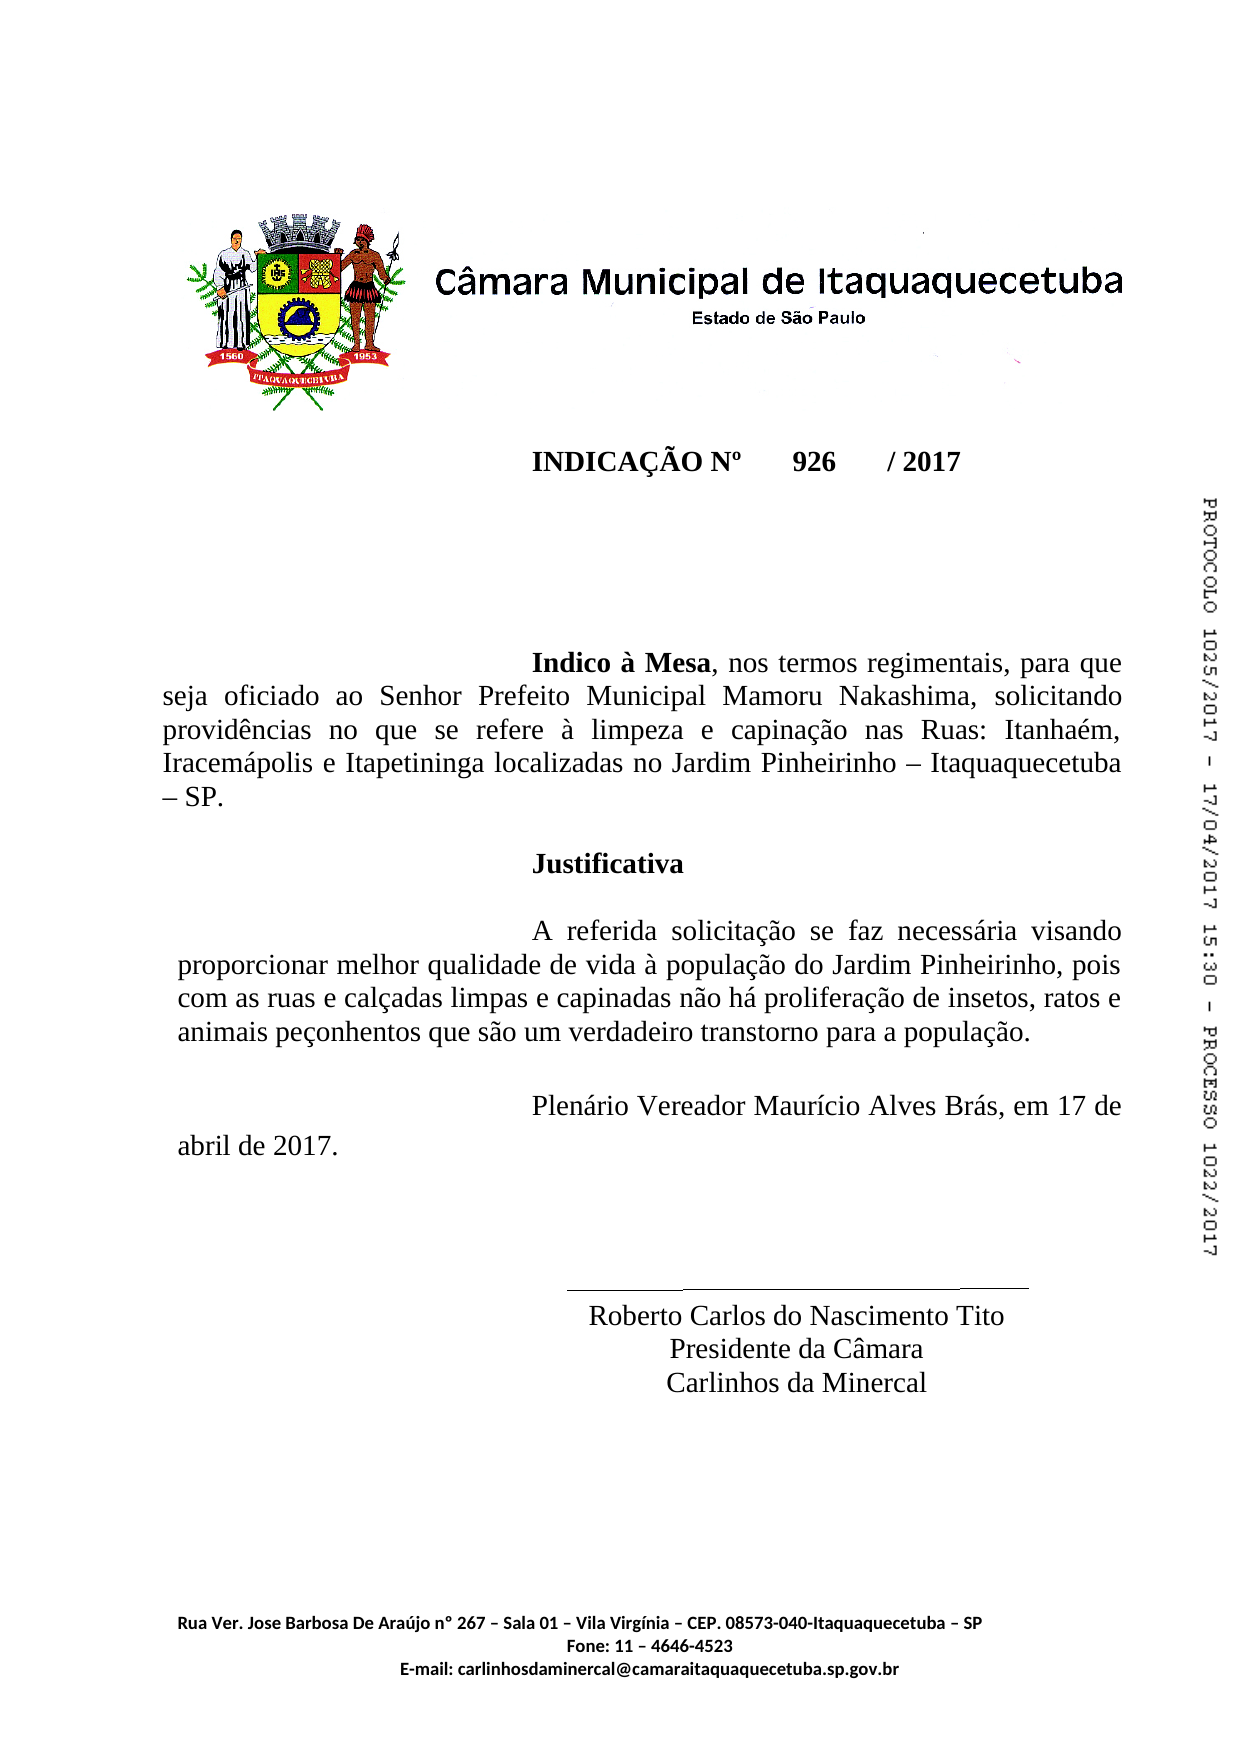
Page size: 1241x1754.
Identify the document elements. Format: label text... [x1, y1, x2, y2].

picture [1177, 494, 1241, 1260]
text Indico à Mesa, nos termos regimentais, para que seja oficiado ao Senhor Prefeito Municipal Mamoru Nakashima, solicitando providências no que se refere à limpeza e capinação nas Ruas: Itanhaém, Iracemápolis e Itapetininga localizadas no Jardim Pinheirinho – Itaquaquecetuba – SP. [162, 645, 1122, 813]
text Roberto Carlos do Nascimento Tito [177, 1298, 1122, 1331]
picture [177, 207, 1123, 411]
text Presidente da Câmara [177, 1331, 1122, 1365]
text Carlinhos da Minercal [177, 1365, 1122, 1398]
text Plenário Vereador Maurício Alves Brás, em 17 de abril de 2017. [177, 1081, 1122, 1161]
text Justificativa [177, 846, 1122, 880]
text A referida solicitação se faz necessária visando proporcionar melhor qualidade de vida à população do Jardim Pinheirinho, pois com as ruas e calçadas limpas e capinadas não há proliferação de insetos, ratos e animais peçonhentos que são um verdadeiro transtorno para a população. [177, 913, 1122, 1047]
text INDICAÇÃO Nº 926 / 2017 [177, 444, 1122, 477]
